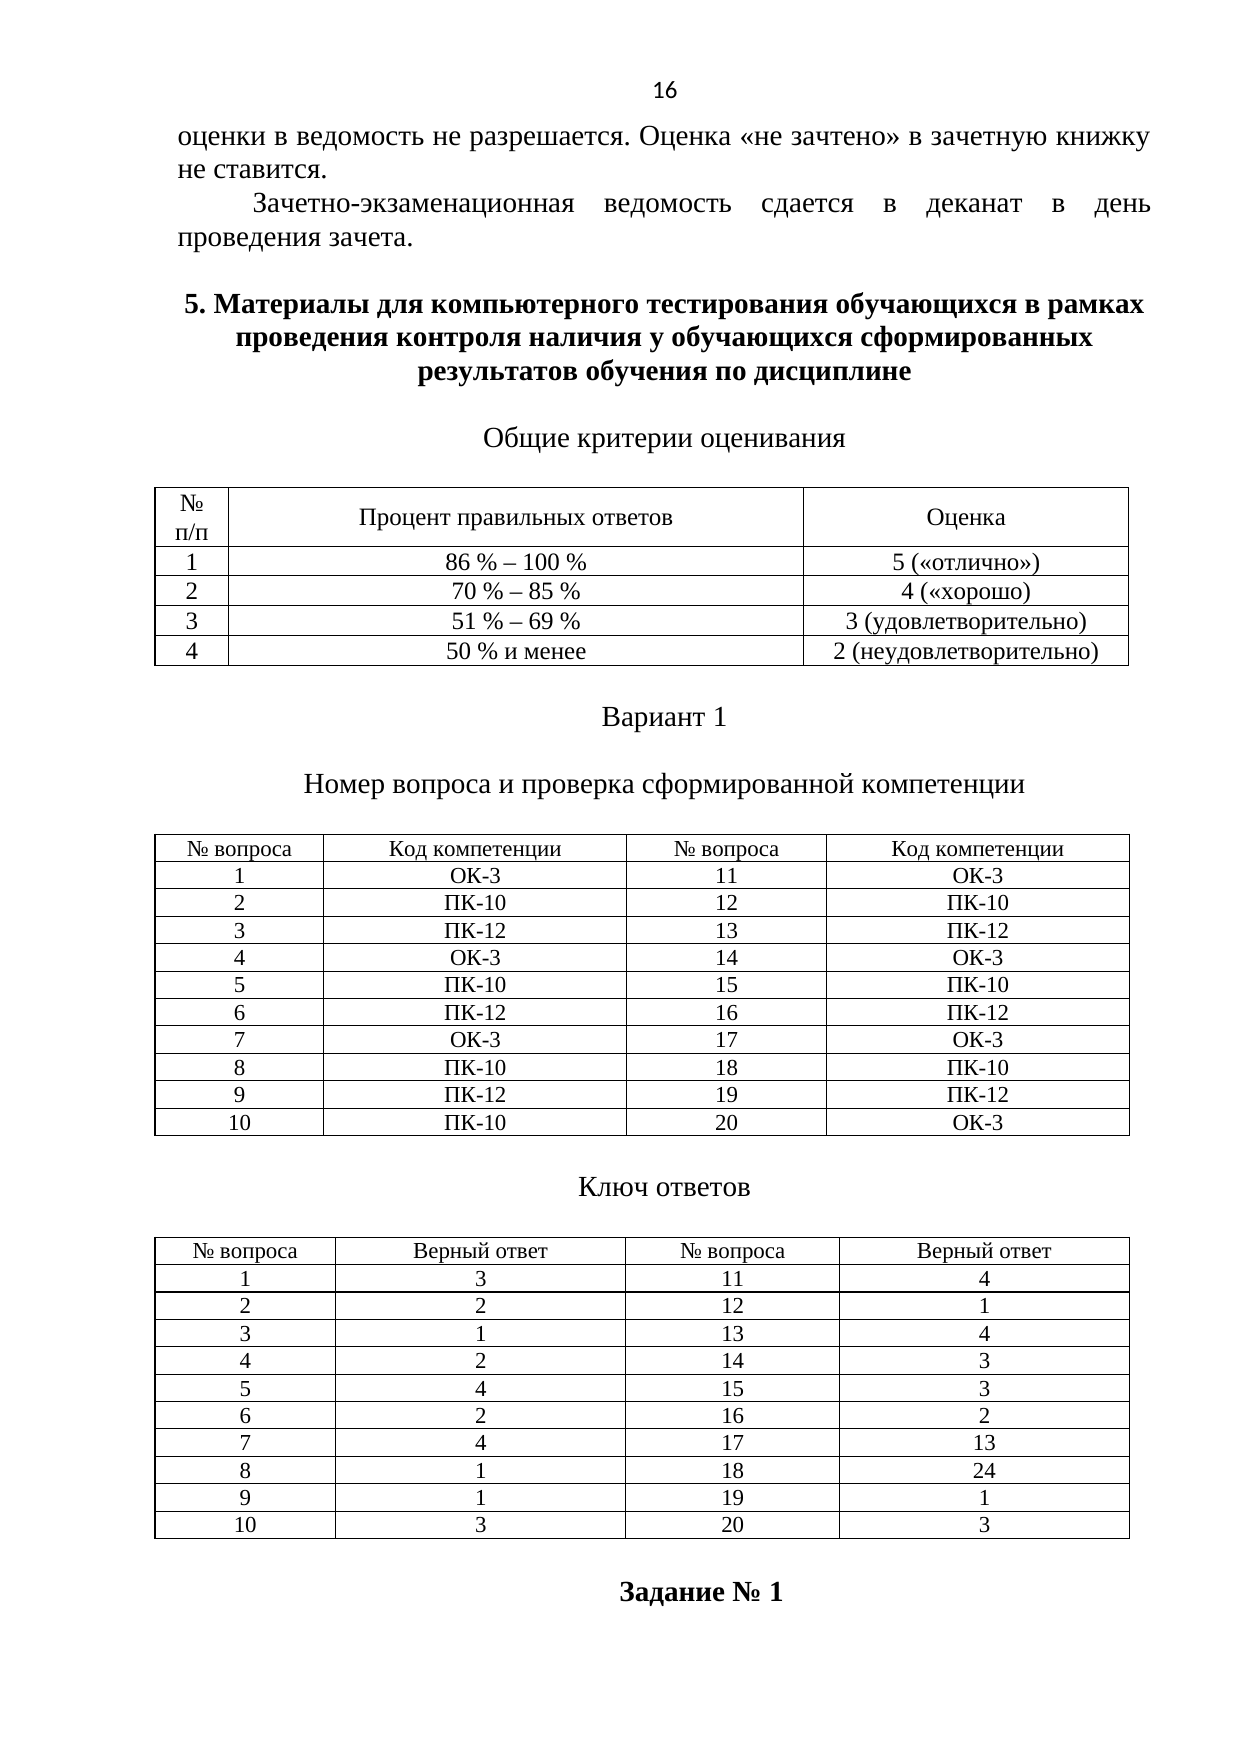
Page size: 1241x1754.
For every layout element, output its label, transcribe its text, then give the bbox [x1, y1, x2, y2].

table_cell 4 [156, 1347, 335, 1373]
table_cell 12 [626, 1293, 839, 1319]
table_cell ПК-12 [827, 1081, 1129, 1107]
table_cell 1 [156, 1265, 335, 1291]
text Номер вопроса и проверка сформированной компетенции [177, 766, 1152, 800]
table_header № п/п [156, 488, 228, 546]
table_header Код компетенции [827, 835, 1129, 861]
table_cell 13 [840, 1429, 1129, 1456]
table_cell 2 (неудовлетворительно) [804, 636, 1128, 665]
table_cell 1 [336, 1320, 625, 1346]
table_header Верный ответ [840, 1238, 1129, 1264]
table_cell 4 [156, 944, 323, 971]
table_cell ПК-12 [827, 999, 1129, 1025]
table_cell 24 [840, 1457, 1129, 1483]
table_cell ПК-10 [324, 1109, 626, 1135]
table_cell 11 [627, 862, 826, 888]
table_cell 2 [156, 889, 323, 916]
table_cell 12 [627, 889, 826, 916]
table_cell ОК-3 [827, 1026, 1129, 1053]
table_header № вопроса [626, 1238, 839, 1264]
table_cell ПК-10 [827, 1054, 1129, 1080]
text Ключ ответов [177, 1169, 1152, 1203]
table_cell 1 [336, 1484, 625, 1511]
table_cell 1 [840, 1484, 1129, 1511]
table_cell 1 [156, 547, 228, 575]
table_cell 4 [336, 1375, 625, 1401]
table_header Оценка [804, 488, 1128, 546]
table_cell ПК-12 [324, 1081, 626, 1107]
table_cell 3 [840, 1375, 1129, 1401]
table_header № вопроса [627, 835, 826, 861]
table_cell 3 [336, 1265, 625, 1291]
table_cell 20 [626, 1512, 839, 1538]
table_cell 4 [336, 1429, 625, 1456]
table_cell 2 [336, 1347, 625, 1373]
table_cell 2 [840, 1402, 1129, 1428]
table_cell 16 [626, 1402, 839, 1428]
table_header Верный ответ [336, 1238, 625, 1264]
table_cell 3 (удовлетворительно) [804, 606, 1128, 635]
table_header № вопроса [156, 1238, 335, 1264]
table_cell ПК-12 [324, 999, 626, 1025]
table_cell 16 [627, 999, 826, 1025]
table_cell 18 [627, 1054, 826, 1080]
table_cell 7 [156, 1429, 335, 1456]
table_header № вопроса [156, 835, 323, 861]
table_header Код компетенции [324, 835, 626, 861]
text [177, 118, 1152, 185]
table_cell 2 [336, 1293, 625, 1319]
table_cell 3 [336, 1512, 625, 1538]
table_cell 11 [626, 1265, 839, 1291]
table_cell 86 % – 100 % [229, 547, 803, 575]
table_cell 4 («хорошо) [804, 576, 1128, 605]
table_cell ОК-3 [324, 1026, 626, 1053]
table_cell 13 [627, 917, 826, 943]
table_cell ПК-12 [324, 917, 626, 943]
table_cell 3 [840, 1512, 1129, 1538]
table_cell 50 % и менее [229, 636, 803, 665]
table_cell 17 [626, 1429, 839, 1456]
table_cell 51 % – 69 % [229, 606, 803, 635]
table_cell 1 [840, 1293, 1129, 1319]
table_cell 5 («отлично») [804, 547, 1128, 575]
table_cell 14 [626, 1347, 839, 1373]
table_cell ПК-10 [324, 1054, 626, 1080]
table_cell 4 [840, 1265, 1129, 1291]
text Зачетно-экзаменационная ведомость сдается в деканат в день проведения зачета. [177, 185, 1152, 252]
table_cell 20 [627, 1109, 826, 1135]
table_cell 7 [156, 1026, 323, 1053]
text 5. Материалы для компьютерного тестирования обучающихся в рамках проведения контроля наличия у обучающихся сформированных результатов обучения по дисциплине [177, 286, 1152, 386]
table_cell 1 [336, 1457, 625, 1483]
table_cell 3 [840, 1347, 1129, 1373]
table_cell 9 [156, 1484, 335, 1511]
table_cell 15 [627, 972, 826, 998]
table_cell ПК-10 [324, 889, 626, 916]
table_cell 8 [156, 1457, 335, 1483]
text Вариант 1 [177, 699, 1152, 733]
table_cell 3 [156, 1320, 335, 1346]
table_cell 9 [156, 1081, 323, 1107]
table_cell 70 % – 85 % [229, 576, 803, 605]
table_cell 13 [626, 1320, 839, 1346]
table_cell 5 [156, 1375, 335, 1401]
table_cell ОК-3 [827, 1109, 1129, 1135]
table_cell 6 [156, 1402, 335, 1428]
table_cell ПК-12 [827, 917, 1129, 943]
table_cell 6 [156, 999, 323, 1025]
table_cell 1 [156, 862, 323, 888]
table_header Процент правильных ответов [229, 488, 803, 546]
table_cell ОК-3 [827, 862, 1129, 888]
table_cell ПК-10 [324, 972, 626, 998]
table_cell 14 [627, 944, 826, 971]
table_cell 5 [156, 972, 323, 998]
table_cell 2 [156, 576, 228, 605]
table_cell 4 [840, 1320, 1129, 1346]
text Общие критерии оценивания [177, 420, 1152, 453]
table_cell 3 [156, 917, 323, 943]
text Задание № 1 [177, 1574, 1152, 1608]
table_cell 3 [156, 606, 228, 635]
table_cell 2 [156, 1293, 335, 1319]
table_cell 8 [156, 1054, 323, 1080]
table_cell 10 [156, 1512, 335, 1538]
table_cell 19 [626, 1484, 839, 1511]
table_cell ОК-3 [827, 944, 1129, 971]
table_cell 4 [156, 636, 228, 665]
table_cell ПК-10 [827, 972, 1129, 998]
table_cell ОК-3 [324, 944, 626, 971]
table_cell ОК-3 [324, 862, 626, 888]
table_cell 15 [626, 1375, 839, 1401]
table_cell 10 [156, 1109, 323, 1135]
table_cell 18 [626, 1457, 839, 1483]
table_cell 19 [627, 1081, 826, 1107]
table_cell 2 [336, 1402, 625, 1428]
table_cell ПК-10 [827, 889, 1129, 916]
table_cell 17 [627, 1026, 826, 1053]
